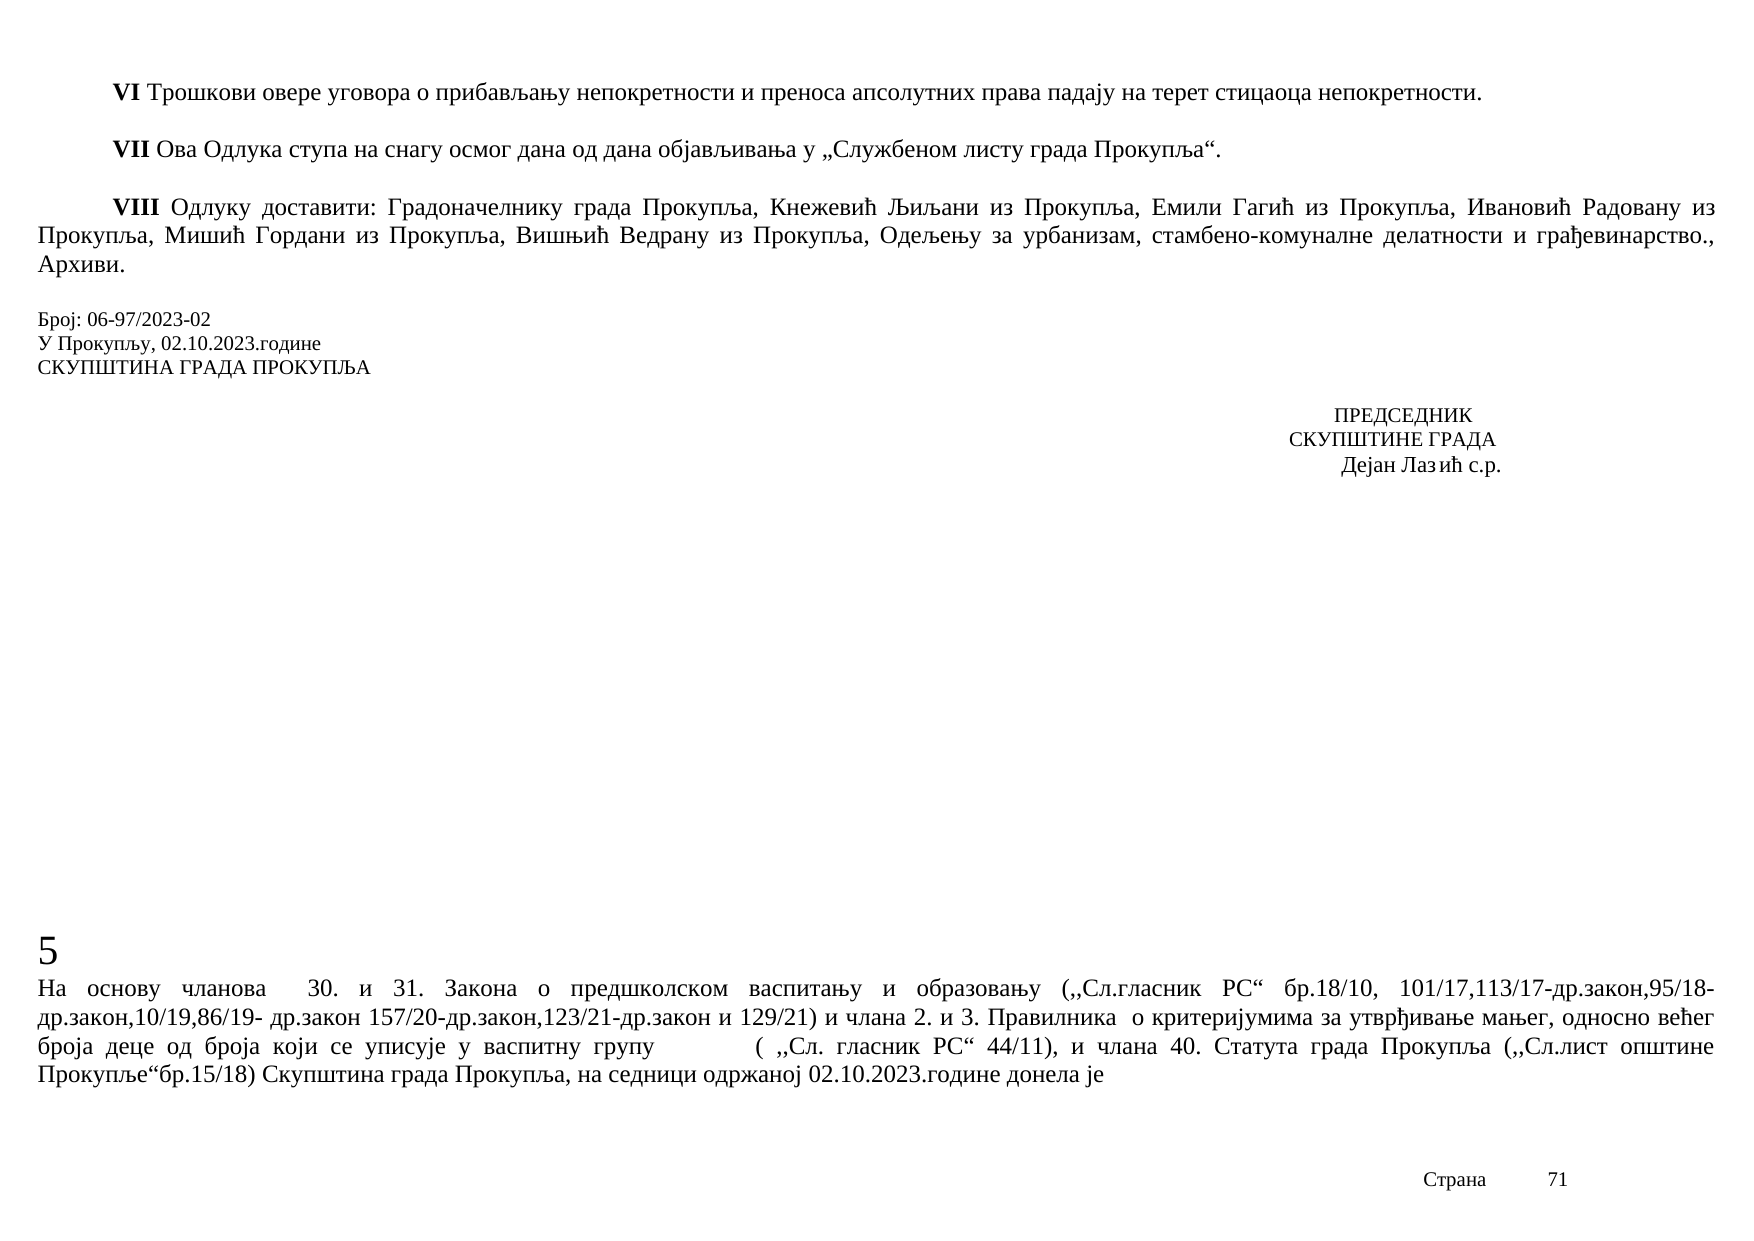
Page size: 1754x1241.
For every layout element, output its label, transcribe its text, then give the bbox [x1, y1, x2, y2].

text У Прокупљу, 02.10.2023.године [37, 331, 1716, 355]
text ПРЕДСЕДНИК [37, 403, 1716, 427]
text 5 [37, 925, 1716, 973]
text Број: 06-97/2023-02 [37, 307, 1716, 331]
text Дејан Лазић с.р. [37, 451, 1716, 477]
text VI Трошкови овере уговора о прибављању непокретности и преноса апсолутних права падају на терет стицаоца непокретности. [37, 77, 1716, 105]
text СКУПШТИНЕ ГРАДА [37, 427, 1716, 451]
text VIII Одлуку доставити: Градоначелнику града Прокупља, Кнежевић Љиљани из Прокупља, Емили Гагић из Прокупља, Ивановић Радовану из Прокупља, Мишић Гордани из Прокупља, Вишњић Ведрану из Прокупља, Одељењу за урбанизам, стамбено-комуналне делатности и грађевинарство., Архиви. [37, 192, 1716, 278]
text СКУПШТИНА ГРАДА ПРОКУПЉА [37, 355, 1716, 379]
text На основу чланова 30. и 31. Закона о предшколском васпитању и образовању (,,Сл.гласник РС“ бр.18/10, 101/17,113/17-др.закон,95/18- др.закон,10/19,86/19- др.закон 157/20-др.закон,123/21-др.закон и 129/21) и члана 2. и 3. Правилника о критеријумима за утврђивање мањег, односно већег броја деце од броја који се уписује у васпитну групу ( ,,Сл. гласник РС“ 44/11), и члана 40. Статута града Прокупља (,,Сл.лист општине Прокупље“бр.15/18) Скупштина града Прокупља, на седници одржаној 02.10.2023.године донела је [37, 973, 1716, 1088]
text VII Ова Одлука ступа на снагу осмог дана од дана објављивања у „Службеном листу града Прокупља“. [37, 134, 1716, 163]
